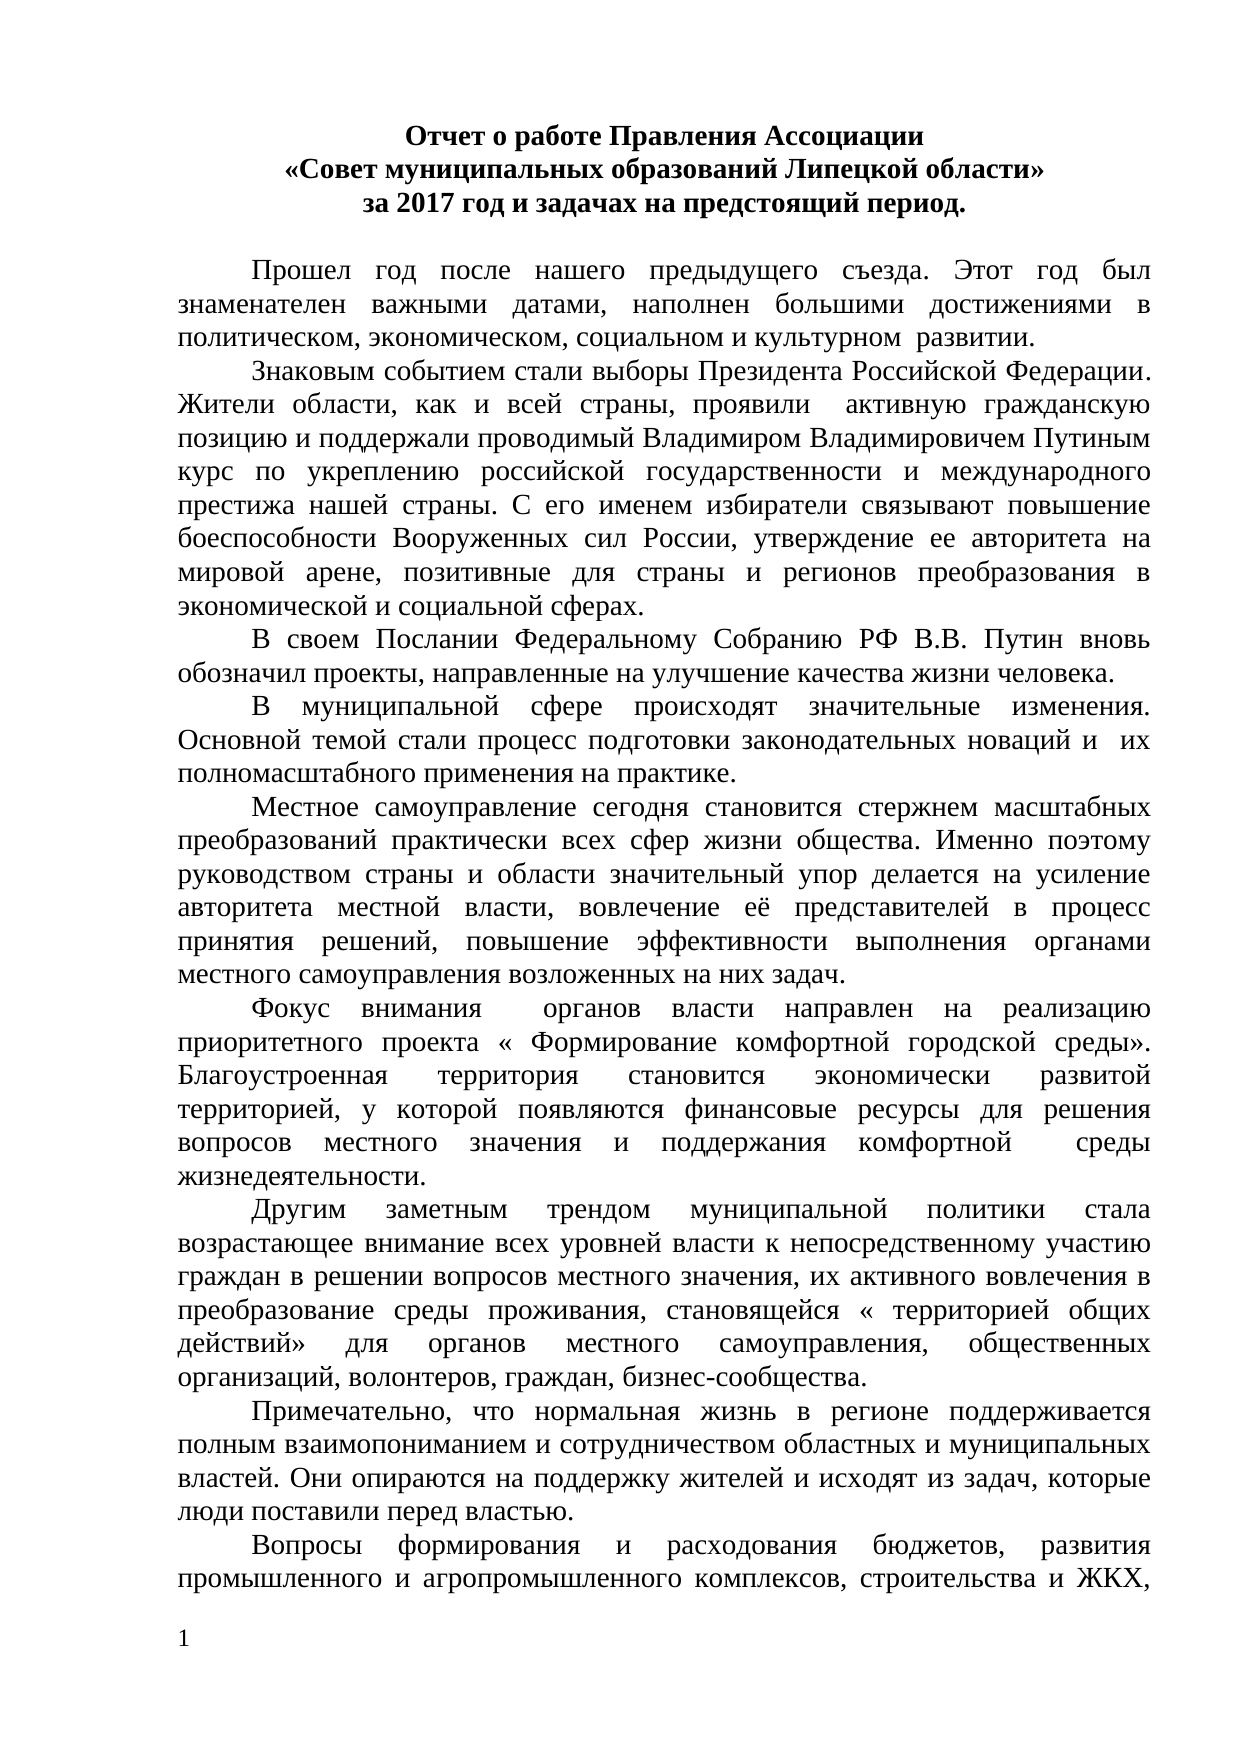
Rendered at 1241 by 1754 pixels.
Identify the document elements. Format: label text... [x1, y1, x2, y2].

text Примечательно, что нормальная жизнь в регионе поддерживается полным взаимопониманием и сотрудничеством областных и муниципальных властей. Они опираются на поддержку жителей и исходят из задач, которые люди поставили перед властью. [177, 1393, 1152, 1527]
text В своем Послании Федеральному Собранию РФ В.В. Путин вновь обозначил проекты, направленные на улучшение качества жизни человека. [177, 621, 1152, 688]
text Другим заметным трендом муниципальной политики стала возрастающее внимание всех уровней власти к непосредственному участию граждан в решении вопросов местного значения, их активного вовлечения в преобразование среды проживания, становящейся « территорией общих действий» для органов местного самоуправления, общественных организаций, волонтеров, граждан, бизнес-сообщества. [177, 1191, 1152, 1393]
text за 2017 год и задачах на предстоящий период. [177, 185, 1152, 219]
text Фокус внимания органов власти направлен на реализацию приоритетного проекта « Формирование комфортной городской среды». Благоустроенная территория становится экономически развитой территорией, у которой появляются финансовые ресурсы для решения вопросов местного значения и поддержания комфортной среды жизнедеятельности. [177, 990, 1152, 1191]
text «Совет муниципальных образований Липецкой области» [177, 152, 1152, 185]
text Местное самоуправление сегодня становится стержнем масштабных преобразований практически всех сфер жизни общества. Именно поэтому руководством страны и области значительный упор делается на усиление авторитета местной власти, вовлечение её представителей в процесс принятия решений, повышение эффективности выполнения органами местного самоуправления возложенных на них задач. [177, 789, 1152, 990]
text Прошел год после нашего предыдущего съезда. Этот год был знаменателен важными датами, наполнен большими достижениями в политическом, экономическом, социальном и культурном развитии. Знаковым событием стали выборы Президента Российской Федерации. Жители области, как и всей страны, проявили активную гражданскую позицию и поддержали проводимый Владимиром Владимировичем Путиным курс по укреплению российской государственности и международного престижа нашей страны. С его именем избиратели связывают повышение боеспособности Вооруженных сил России, утверждение ее авторитета на мировой арене, позитивные для страны и регионов преобразования в экономической и социальной сферах. [177, 252, 1152, 621]
text Отчет о работе Правления Ассоциации [177, 118, 1152, 152]
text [177, 1527, 1152, 1594]
text В муниципальной сфере происходят значительные изменения. Основной темой стали процесс подготовки законодательных новаций и их полномасштабного применения на практике. [177, 688, 1152, 789]
